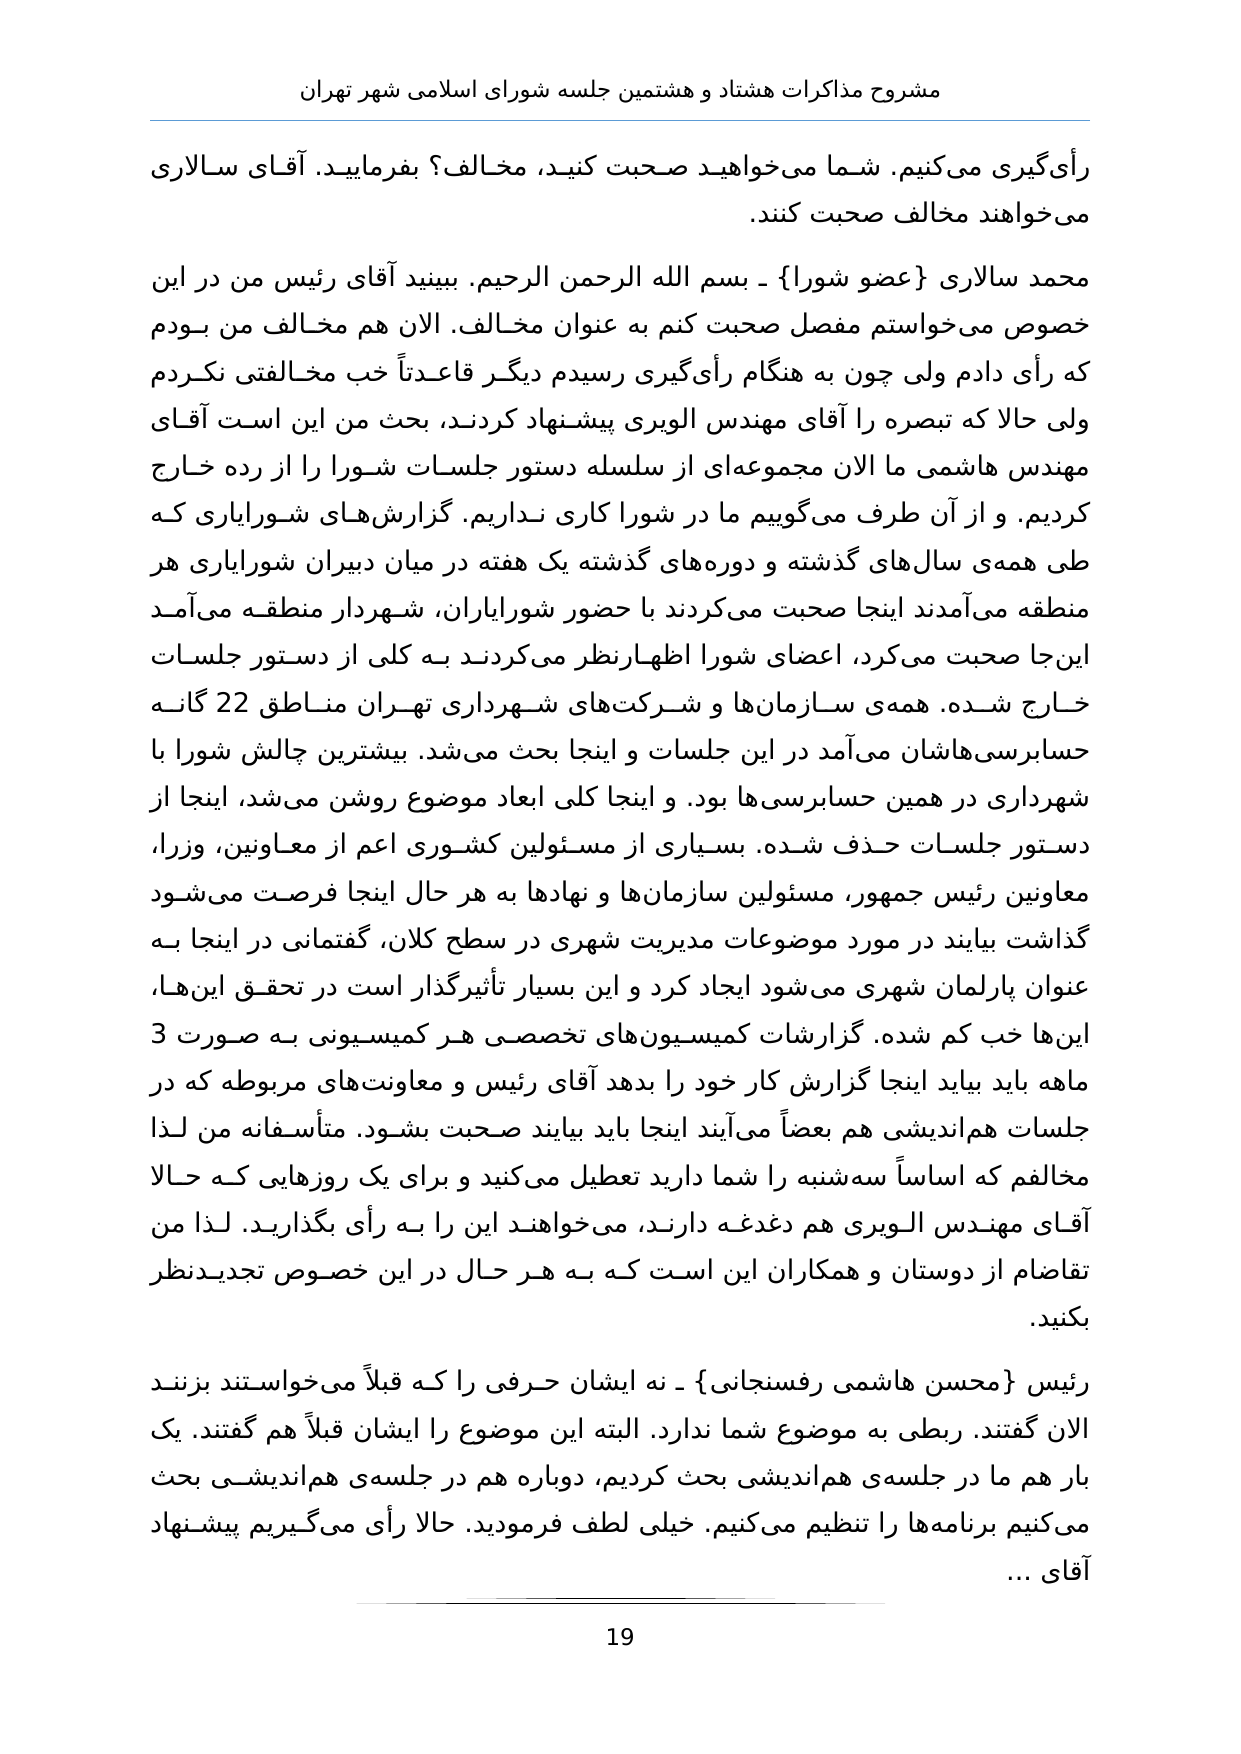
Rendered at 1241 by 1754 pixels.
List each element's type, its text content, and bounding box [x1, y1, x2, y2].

text محمد سالاری {عضو شورا} ـ بسم الله الرحمن الرحیم. ببینید آقای رئیس من در این خصوص می‌خواستم مفصل صحبت کنم به عنوان مخالف. الان هم مخالف من بودم که رأی دادم ولی چون به هنگام رأی‌گیری رسیدم دیگر قاعدتاً خب مخالفتی نکردم ولی حالا که تبصره را آقای مهندس الویری پیشنهاد کردند، بحث من این است آقای مهندس هاشمی ما الان مجموعه‌ای از سلسله دستور جلسات شورا را از رده خارج کردیم. و از آن طرف می‌گوییم ما در شورا کاری نداریم. گزارش‌های شورایاری که طی همه‌ی سال‌های گذشته و دوره‌های گذشته یک هفته در میان دبیران شورایاری هر منطقه می‌آمدند اینجا صحبت می‌کردند با حضور شورایاران، شهردار منطقه می‌آمد این‌جا صحبت می‌کرد، اعضای شورا اظهارنظر می‌کردند به کلی از دستور جلسات خارج شده. همه‌ی سازمان‌ها و شرکت‌های شهرداری تهران مناطق 22 گانه حسابرسی‌هاشان می‌آمد در این جلسات و اینجا بحث می‌شد. بیشترین چالش شورا با شهرداری در همین حسابرسی‌ها بود. و اینجا کلی ابعاد موضوع روشن می‌شد، اینجا از دستور جلسات حذف شده. بسیاری از مسئولین کشوری اعم از معاونین، وزرا، معاونین رئیس جمهور، مسئولین سازمان‌ها و نهادها به هر حال ا‌ینجا فرصت می‌شود گذاشت بیایند در مورد موضوعات مدیریت شهری در سطح کلان، گفتمانی در اینجا به عنوان پارلمان شهری می‌شود ایجاد کرد و این بسیار تأثیرگذار است در تحقق این‌ها، این‌ها خب کم شده. گزارشات کمیسیون‌های تخصصی هر کمیسیونی به صورت 3 ماهه باید بیاید اینجا گزارش کار خود را بدهد آقای رئیس و معاونت‌های مربوطه که در جلسات هم‌اندیشی هم بعضاً می‌آیند اینجا باید بیایند صحبت بشود. متأسفانه من لذا مخالفم که اساساً سه‌شنبه را شما دارید تعطیل می‌کنید و برای یک روزهایی که حالا آقای مهندس الویری هم دغدغه دارند، می‌خواهند این را به رأی بگذارید. لذا من تقاضام از دوستان و همکاران این است که به هر حال در این خصوص تجدیدنظر بکنید. [150, 261, 1090, 1333]
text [150, 150, 1090, 229]
text رئیس {محسن هاشمی رفسنجانی} ـ نه ایشان حرفی را که قبلاً می‌خواستند بزنند الان گفتند. ربطی به موضوع شما ندارد. البته این موضوع را ایشان قبلاً هم گفتند. یک بار هم ما در جلسه‌ی هم‌اندیشی بحث کردیم، دوباره هم در جلسه‌ی هم‌اندیشی بحث می‌کنیم برنامه‌ها را تنظیم می‌کنیم. خیلی لطف فرمودید. حالا رأی می‌گیریم پیشنهاد آقای ... [150, 1366, 1090, 1586]
